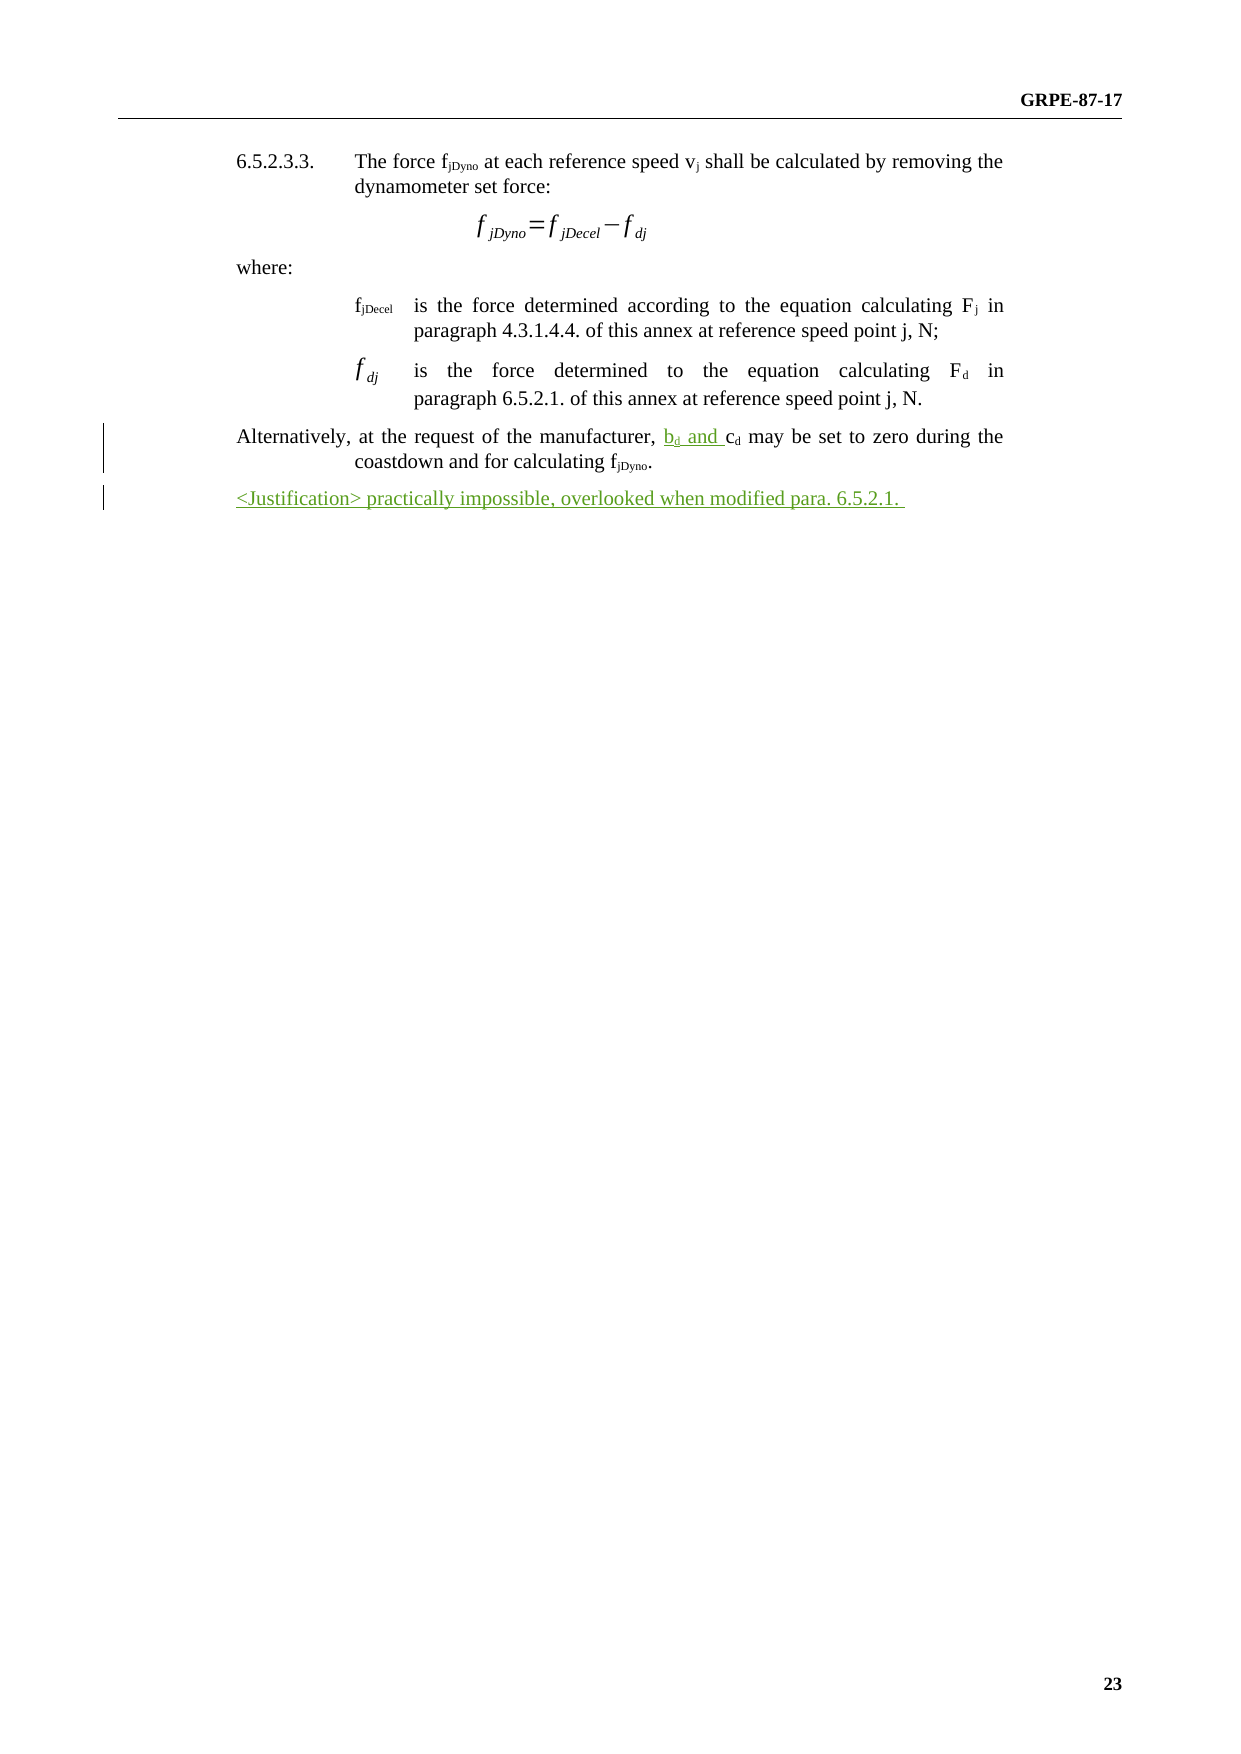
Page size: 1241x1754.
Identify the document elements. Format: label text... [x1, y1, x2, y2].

text Alternatively, at the request of the manufacturer, cd may be set to zero during the coastdown and for calculating fjDyno. [236, 423, 1004, 473]
text where: [236, 254, 1004, 279]
text 6.5.2.3.3. The force fjDyno at each reference speed vj shall be calculated by removing the dynamometer set force: [236, 148, 1004, 198]
text is the force determined to the equation calculating Fd in paragraph 6.5.2.1. of this annex at reference speed point j, N. [354, 354, 1004, 410]
text fjDecel is the force determined according to the equation calculating Fj in paragraph 4.3.1.4.4. of this annex at reference speed point j, N; [354, 292, 1004, 342]
